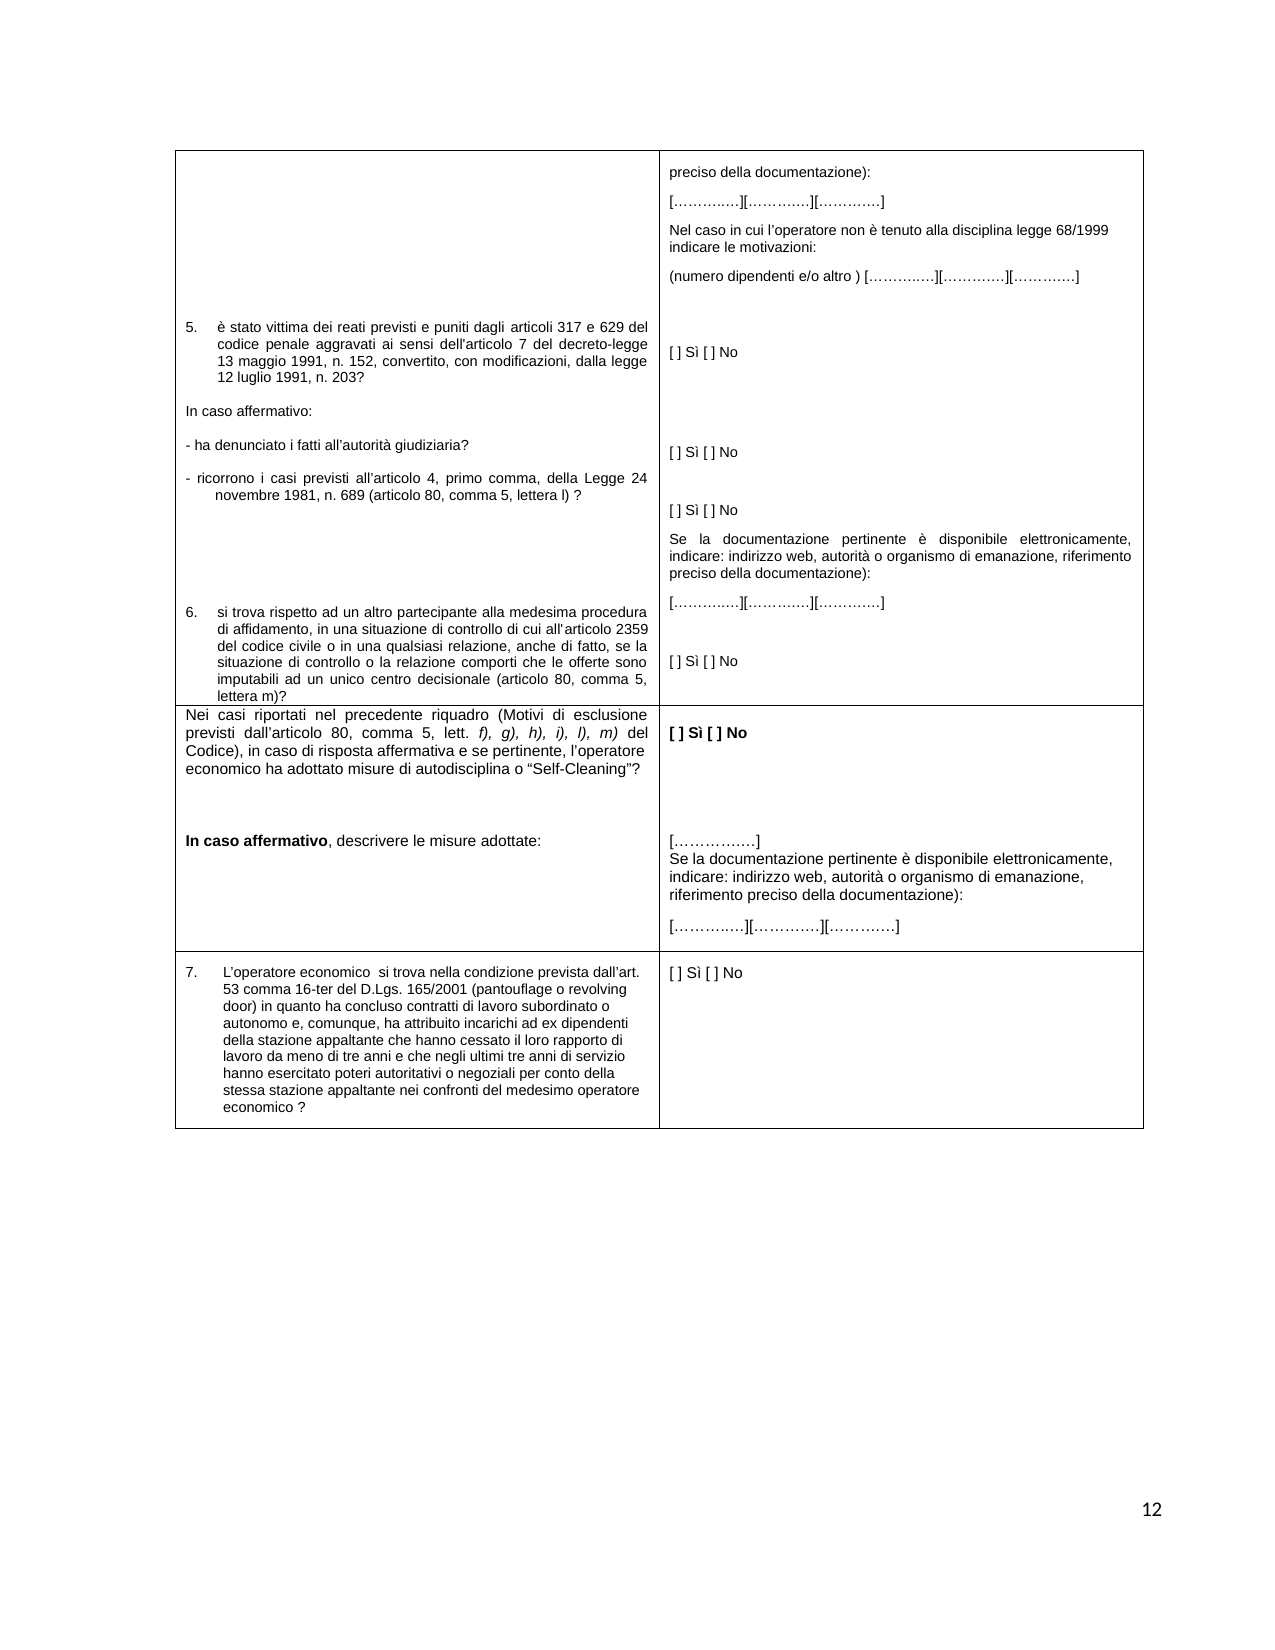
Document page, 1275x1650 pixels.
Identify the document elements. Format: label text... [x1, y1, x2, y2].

table_cell L’operatore economico si trova nella condizione prevista dall’art. 53 comma 16-ter del D.Lgs. 165/2001 (pantouflage o revolving door) in quanto ha concluso contratti di lavoro subordinato o autonomo e, comunque, ha attribuito incarichi ad ex dipendenti della stazione appaltante che hanno cessato il loro rapporto di lavoro da meno di tre anni e che negli ultimi tre anni di servizio hanno esercitato poteri autoritativi o negoziali per conto della stessa stazione appaltante nei confronti del medesimo operatore economico ? [176, 952, 659, 1127]
table_cell [ ] Sì [ ] No [………….…] Se la documentazione pertinente è disponibile elettronicamente, indicare: indirizzo web, autorità o organismo di emanazione, riferimento preciso della documentazione): [………..…][……….…][……….…] [660, 706, 1143, 951]
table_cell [660, 151, 1143, 704]
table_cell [176, 151, 659, 704]
table_cell [ ] Sì [ ] No [660, 952, 1143, 1127]
table_cell Nei casi riportati nel precedente riquadro (Motivi di esclusione previsti dall’articolo 80, comma 5, lett. f), g), h), i), l), m) del Codice), in caso di risposta affermativa e se pertinente, l’operatore economico ha adottato misure di autodisciplina o “Self-Cleaning”? In caso affermativo, descrivere le misure adottate: [176, 706, 659, 951]
